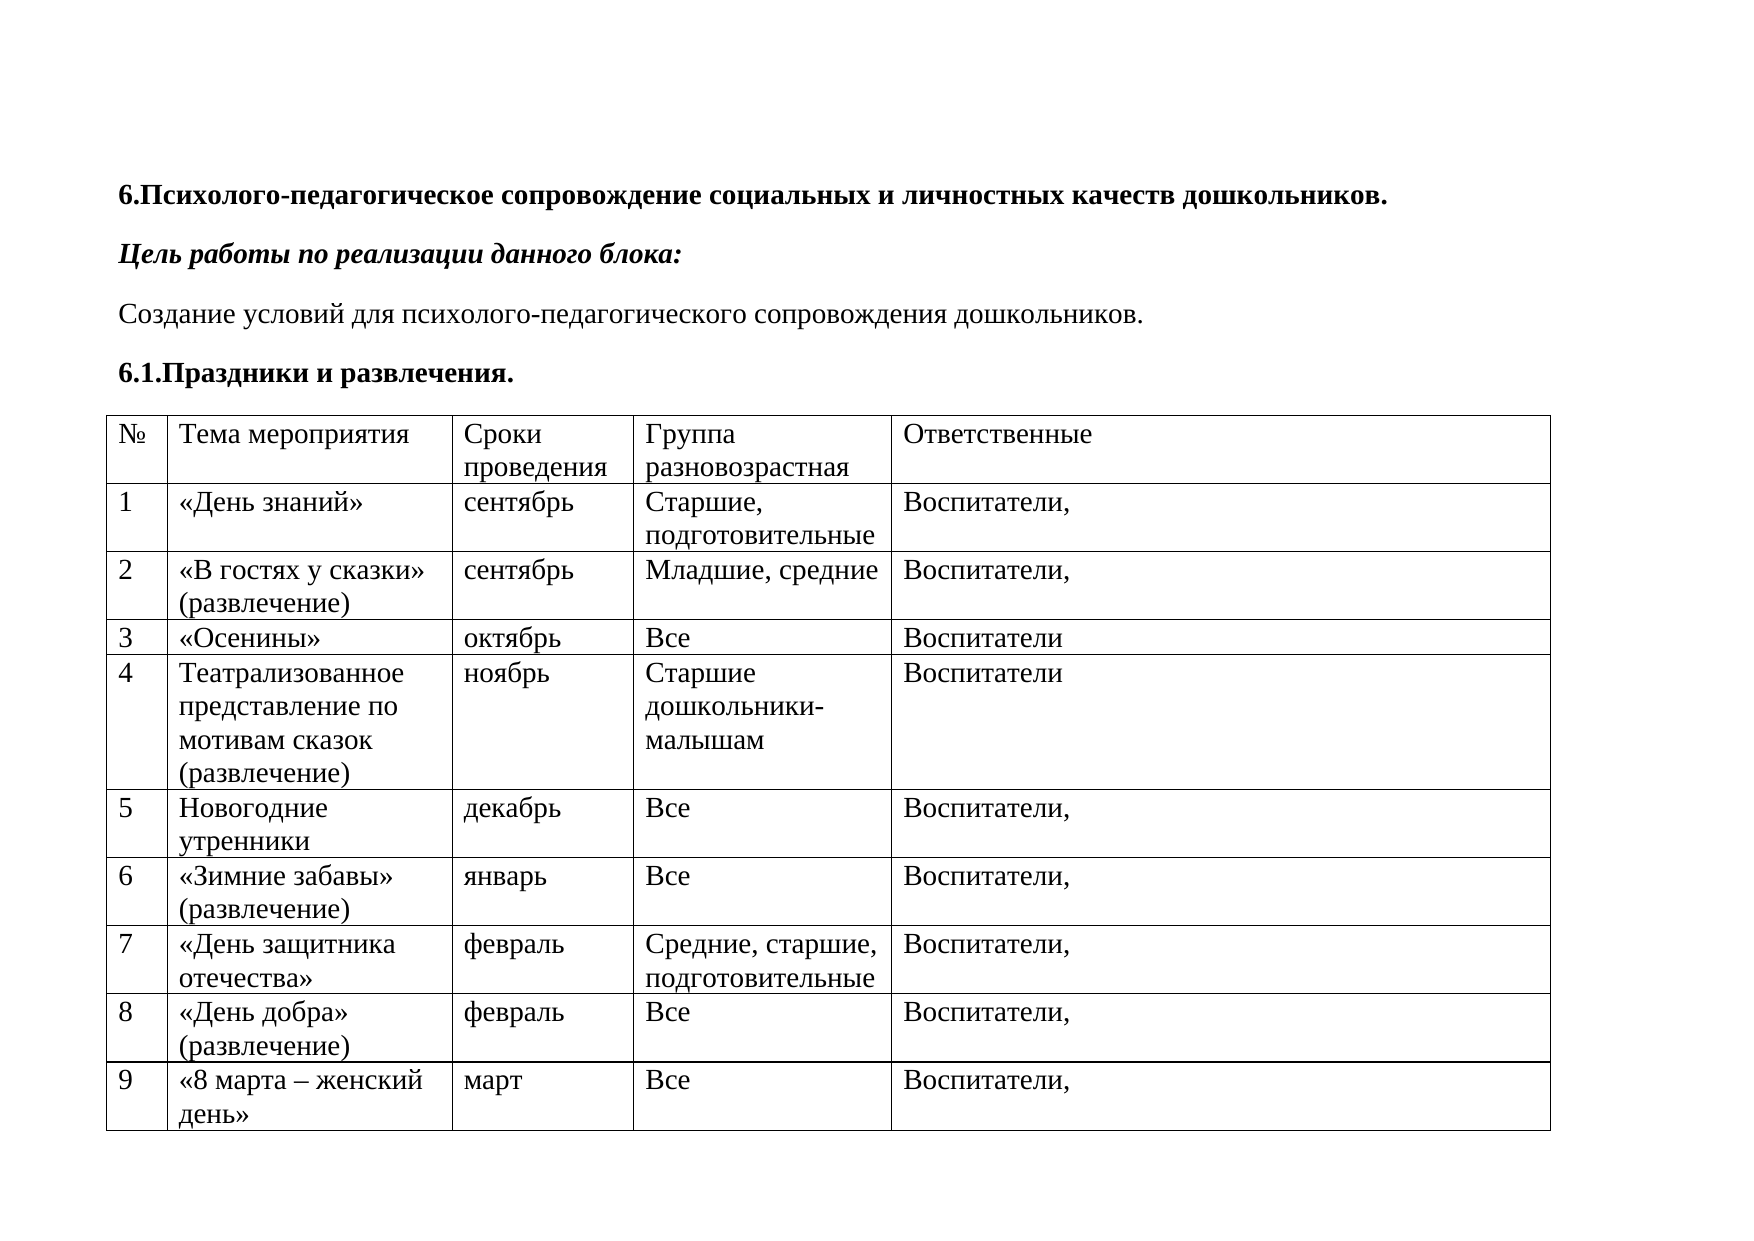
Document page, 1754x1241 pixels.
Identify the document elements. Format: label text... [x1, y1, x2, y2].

table_cell «Зимние забавы» (развлечение) [168, 858, 452, 925]
table_cell Воспитатели, [892, 790, 1550, 857]
table_cell Все [634, 994, 891, 1061]
text 6.1.Праздники и развлечения. [118, 355, 1636, 389]
table_cell Воспитатели [892, 655, 1550, 789]
table_cell 6 [107, 858, 167, 925]
text 6.Психолого-педагогическое сопровождение социальных и личностных качеств дошкольников. [118, 177, 1636, 211]
table_cell Воспитатели, [892, 858, 1550, 925]
text Цель работы по реализации данного блока: [118, 237, 1636, 270]
table_cell сентябрь [453, 484, 633, 551]
table_cell Все [634, 858, 891, 925]
table_header Сроки проведения [453, 416, 633, 483]
table_cell «День добра» (развлечение) [168, 994, 452, 1061]
table_cell 4 [107, 655, 167, 789]
table_cell «День знаний» [168, 484, 452, 551]
table_cell Новогодние утренники [168, 790, 452, 857]
table_cell Воспитатели, [892, 994, 1550, 1061]
table_cell февраль [453, 994, 633, 1061]
table_cell Все [634, 1063, 891, 1129]
table_cell «День защитника отечества» [168, 926, 452, 993]
table_cell 5 [107, 790, 167, 857]
table_header Ответственные [892, 416, 1550, 483]
table_cell Старшие, подготовительные [634, 484, 891, 551]
table_cell Младшие, средние [634, 552, 891, 619]
table_cell Воспитатели, [892, 484, 1550, 551]
table_cell Театрализованное представление по мотивам сказок (развлечение) [168, 655, 452, 789]
table_header Группа разновозрастная [634, 416, 891, 483]
table_cell «Осенины» [168, 620, 452, 654]
table_cell Воспитатели, [892, 926, 1550, 993]
table_cell октябрь [453, 620, 633, 654]
table_cell 3 [107, 620, 167, 654]
table_cell 2 [107, 552, 167, 619]
table_cell Средние, старшие, подготовительные [634, 926, 891, 993]
table_cell Воспитатели, [892, 1063, 1550, 1129]
table_cell Воспитатели [892, 620, 1550, 654]
table_cell 7 [107, 926, 167, 993]
table_cell январь [453, 858, 633, 925]
table_cell Старшие дошкольники- малышам [634, 655, 891, 789]
table_cell Все [634, 790, 891, 857]
table_header № [107, 416, 167, 483]
table_cell Все [634, 620, 891, 654]
table_cell 1 [107, 484, 167, 551]
table_cell 8 [107, 994, 167, 1061]
table_cell март [453, 1063, 633, 1129]
table_cell ноябрь [453, 655, 633, 789]
table_cell «8 марта – женский день» [168, 1063, 452, 1129]
table_header Тема мероприятия [168, 416, 452, 483]
table_cell декабрь [453, 790, 633, 857]
table_cell Воспитатели, [892, 552, 1550, 619]
text Создание условий для психолого-педагогического сопровождения дошкольников. [118, 296, 1636, 329]
table_cell «В гостях у сказки» (развлечение) [168, 552, 452, 619]
table_cell 9 [107, 1063, 167, 1129]
table_cell сентябрь [453, 552, 633, 619]
table_cell февраль [453, 926, 633, 993]
